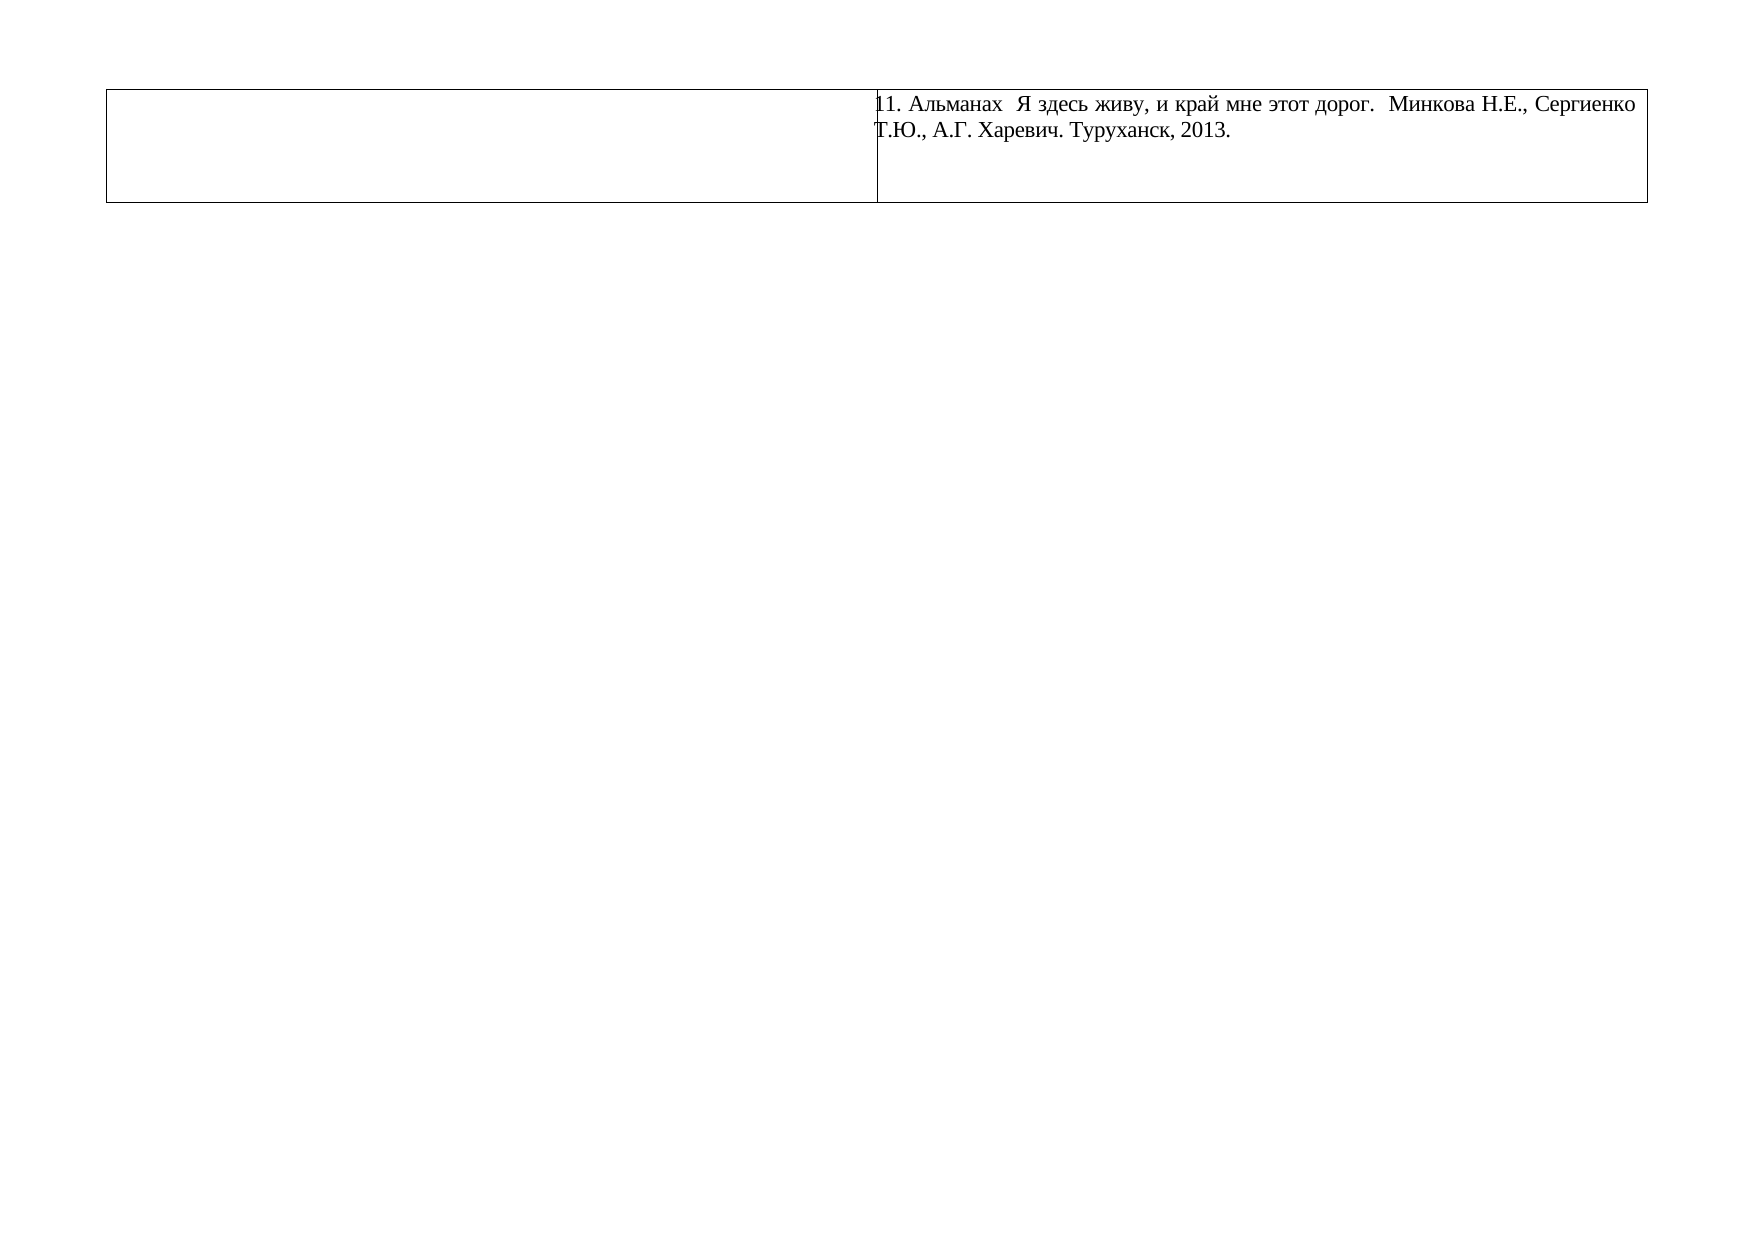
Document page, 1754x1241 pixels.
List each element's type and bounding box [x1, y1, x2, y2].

table_cell [107, 90, 877, 202]
table_cell [878, 90, 1647, 202]
